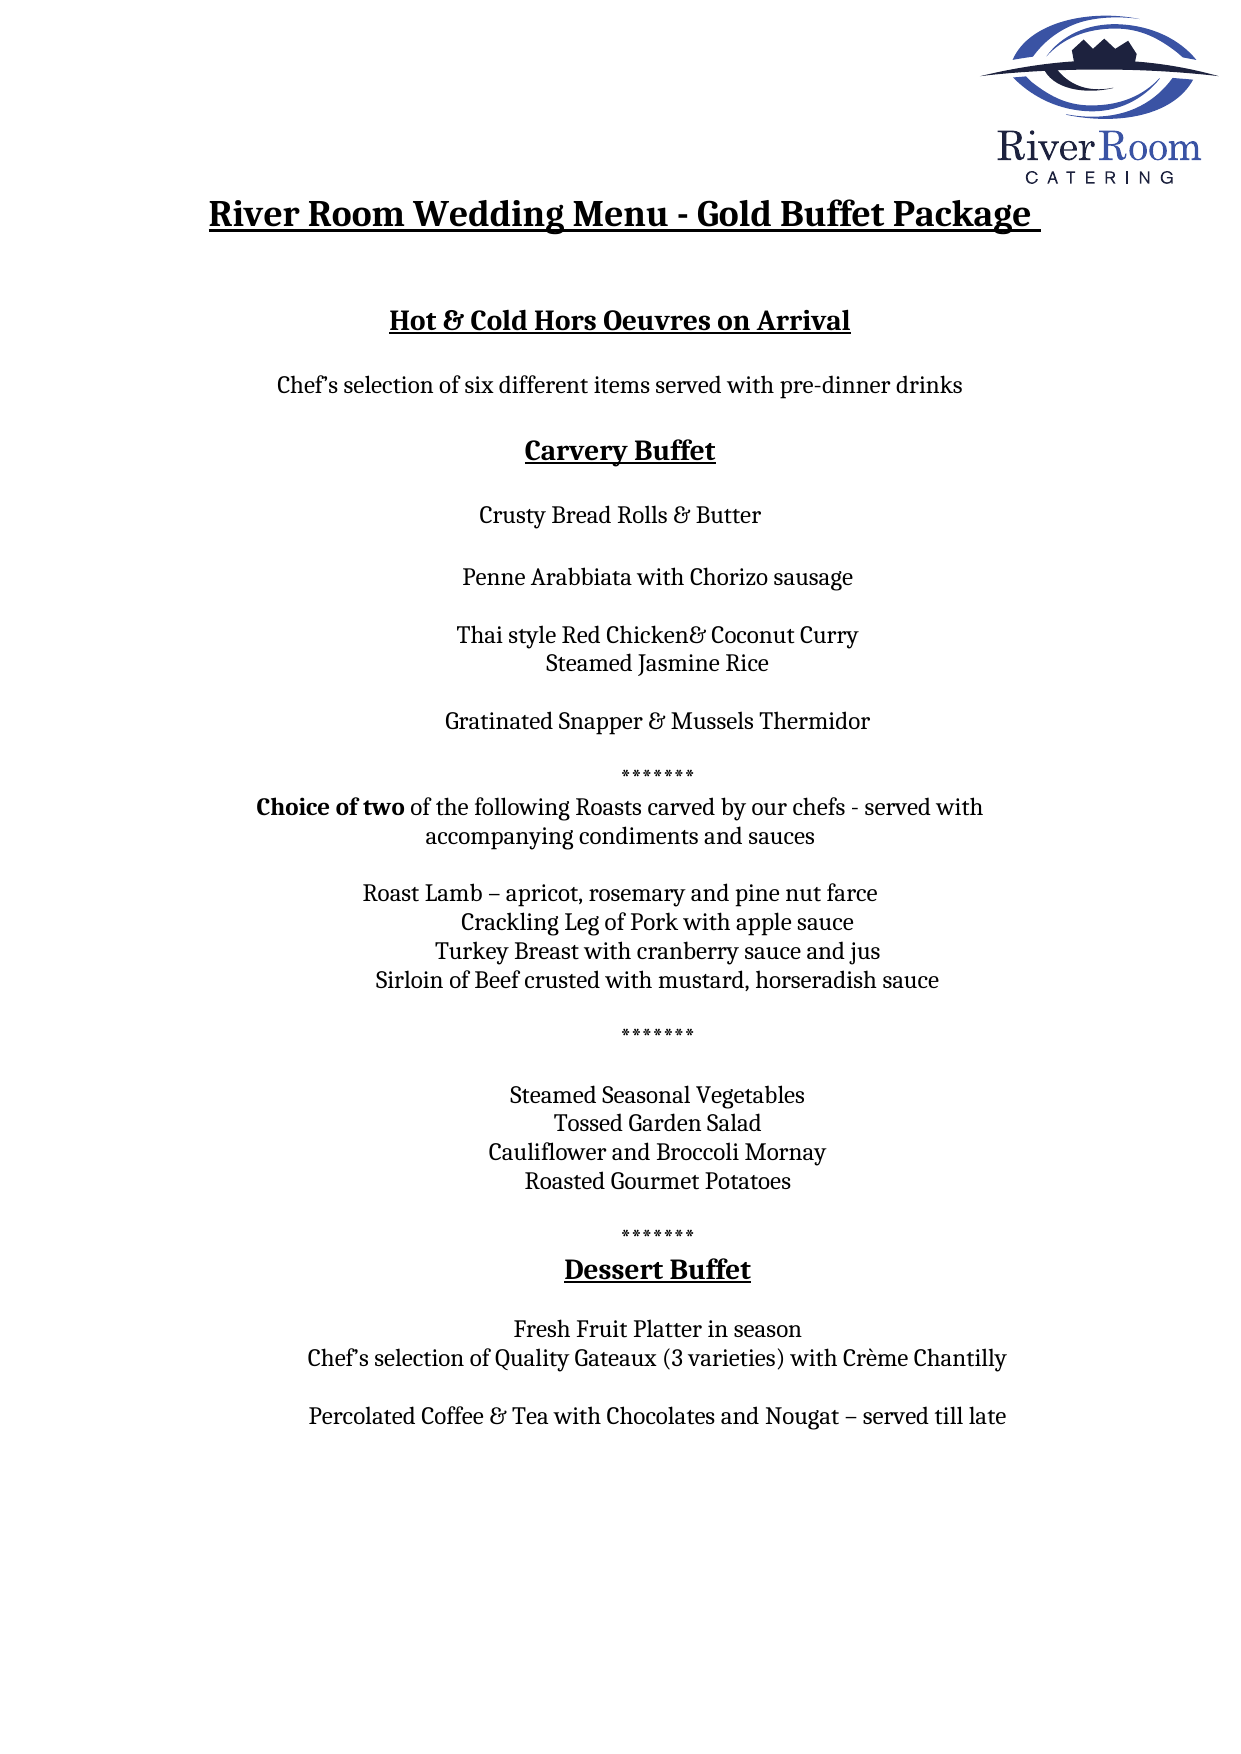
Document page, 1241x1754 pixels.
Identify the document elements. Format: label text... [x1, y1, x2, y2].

text Steamed Jasmine Rice [262, 649, 1053, 678]
text Sirloin of Beef crusted with mustard, horseradish sauce [262, 966, 1053, 994]
text Thai style Red Chicken& Coconut Curry [262, 621, 1053, 649]
text Crusty Bread Rolls & Butter [187, 501, 1053, 529]
text Fresh Fruit Platter in season [262, 1315, 1053, 1344]
text Cauliflower and Broccoli Mornay [262, 1138, 1053, 1167]
text ******* [262, 1224, 1053, 1253]
text ******* [262, 1023, 1053, 1052]
text Chef’s selection of six different items served with pre-dinner drinks [187, 371, 1053, 400]
text Roast Lamb – apricot, rosemary and pine nut farce [187, 879, 1053, 908]
text Dessert Buffet [262, 1253, 1053, 1287]
text Choice of two of the following Roasts carved by our chefs - served with accompanying condiments and sauces [187, 793, 1053, 851]
text Gratinated Snapper & Mussels Thermidor [262, 707, 1053, 736]
text Chef’s selection of Quality Gateaux (3 varieties) with Crème Chantilly [262, 1344, 1053, 1373]
text Penne Arabbiata with Chorizo sausage [262, 563, 1053, 592]
text Roasted Gourmet Potatoes [262, 1167, 1053, 1196]
text Hot & Cold Hors Oeuvres on Arrival [187, 304, 1053, 337]
text River Room Wedding Menu - Gold Buffet Package [187, 193, 1053, 236]
text Crackling Leg of Pork with apple sauce [262, 908, 1053, 937]
text Tossed Garden Salad [262, 1109, 1053, 1138]
text Steamed Seasonal Vegetables [262, 1081, 1053, 1109]
text ******* [262, 764, 1053, 793]
text Turkey Breast with cranberry sauce and jus [262, 937, 1053, 966]
text Percolated Coffee & Tea with Chocolates and Nougat – served till late [262, 1402, 1053, 1430]
text Carvery Buffet [187, 434, 1053, 467]
